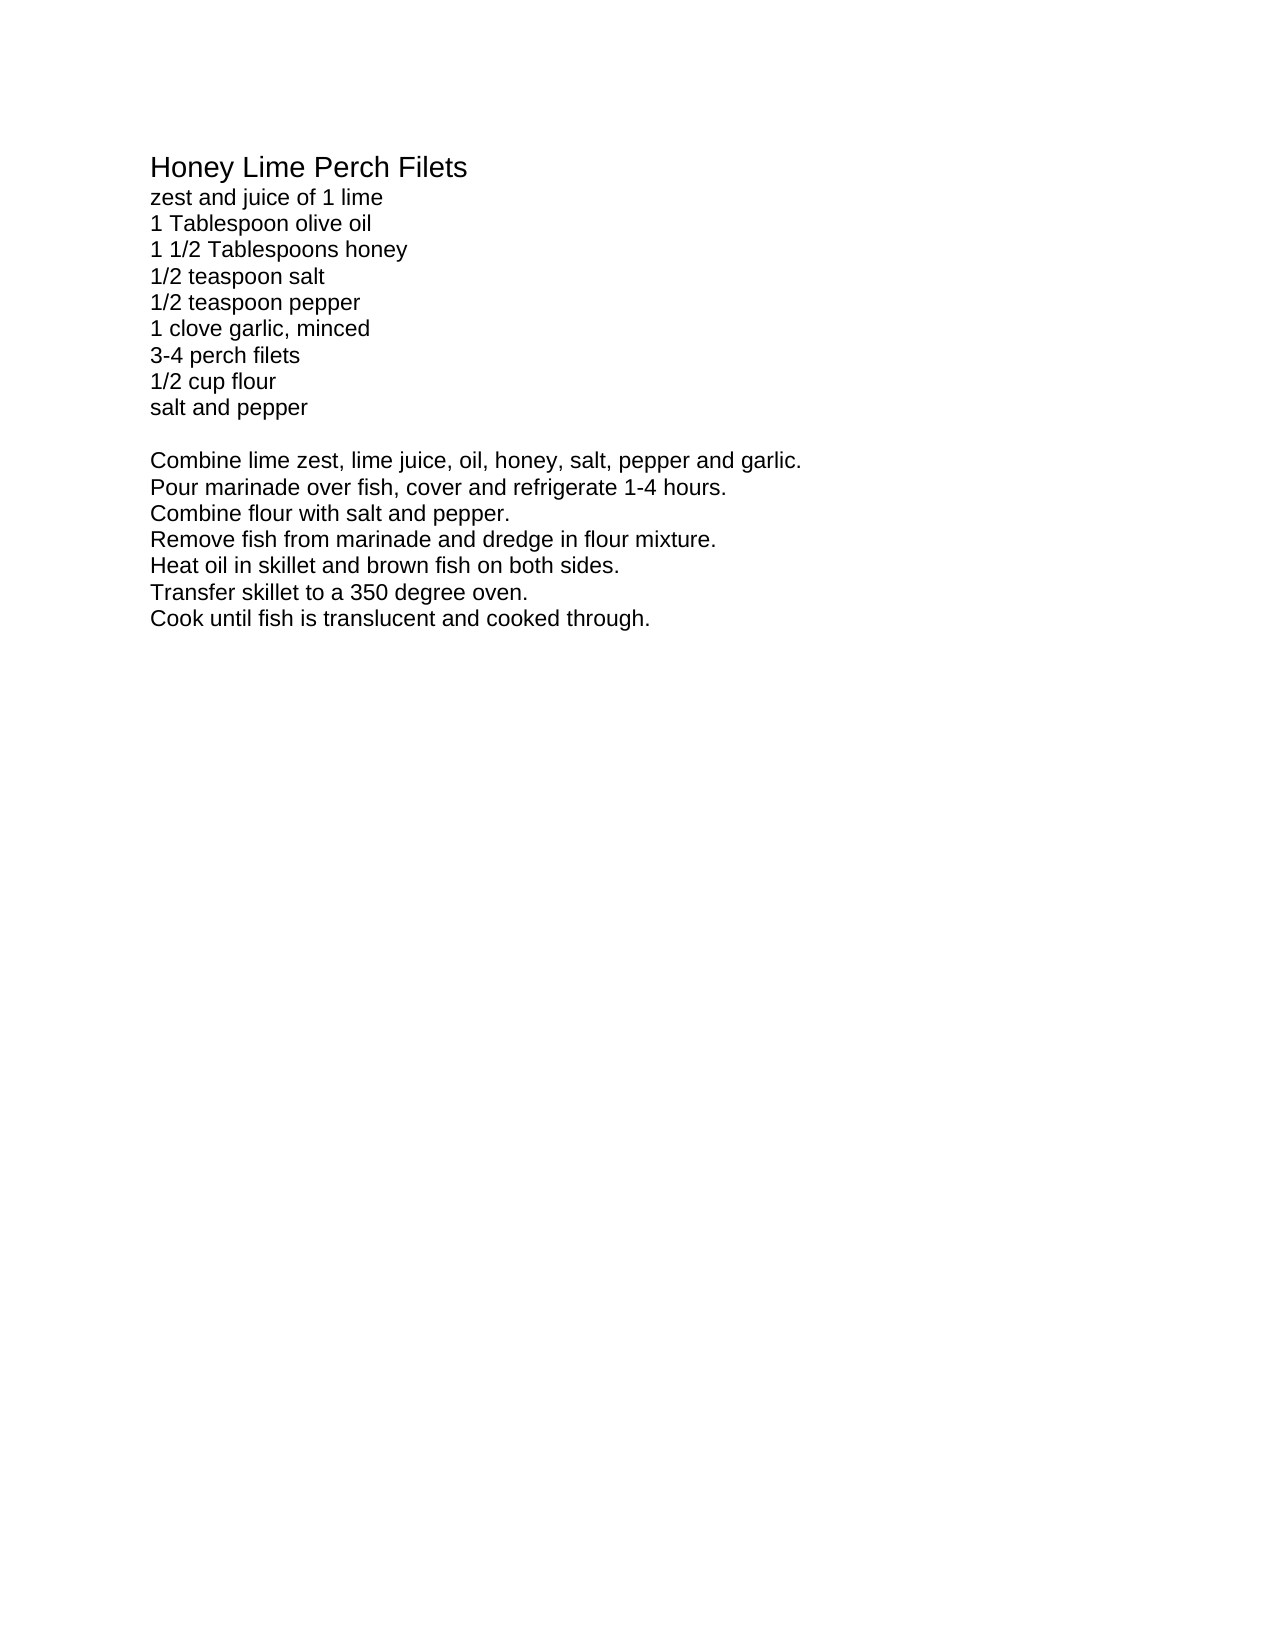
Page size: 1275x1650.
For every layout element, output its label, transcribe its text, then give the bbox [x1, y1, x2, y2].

text 3-4 perch filets [150, 342, 1125, 368]
text salt and pepper [150, 394, 1125, 421]
text 1 clove garlic, minced [150, 315, 1125, 342]
text Pour marinade over fish, cover and refrigerate 1-4 hours. [150, 473, 1125, 500]
text Honey Lime Perch Filets [150, 150, 1125, 183]
text 1/2 teaspoon salt [150, 263, 1125, 289]
text Transfer skillet to a 350 degree oven. [150, 579, 1125, 605]
text Cook until fish is translucent and cooked through. [150, 605, 1125, 632]
text 1 Tablespoon olive oil [150, 210, 1125, 236]
text zest and juice of 1 lime [150, 183, 1125, 210]
text Remove fish from marinade and dredge in flour mixture. [150, 526, 1125, 552]
text Combine lime zest, lime juice, oil, honey, salt, pepper and garlic. [150, 447, 1125, 473]
text Combine flour with salt and pepper. [150, 500, 1125, 526]
text 1/2 teaspoon pepper [150, 289, 1125, 315]
text 1 1/2 Tablespoons honey [150, 236, 1125, 263]
text Heat oil in skillet and brown fish on both sides. [150, 552, 1125, 579]
text 1/2 cup flour [150, 368, 1125, 394]
